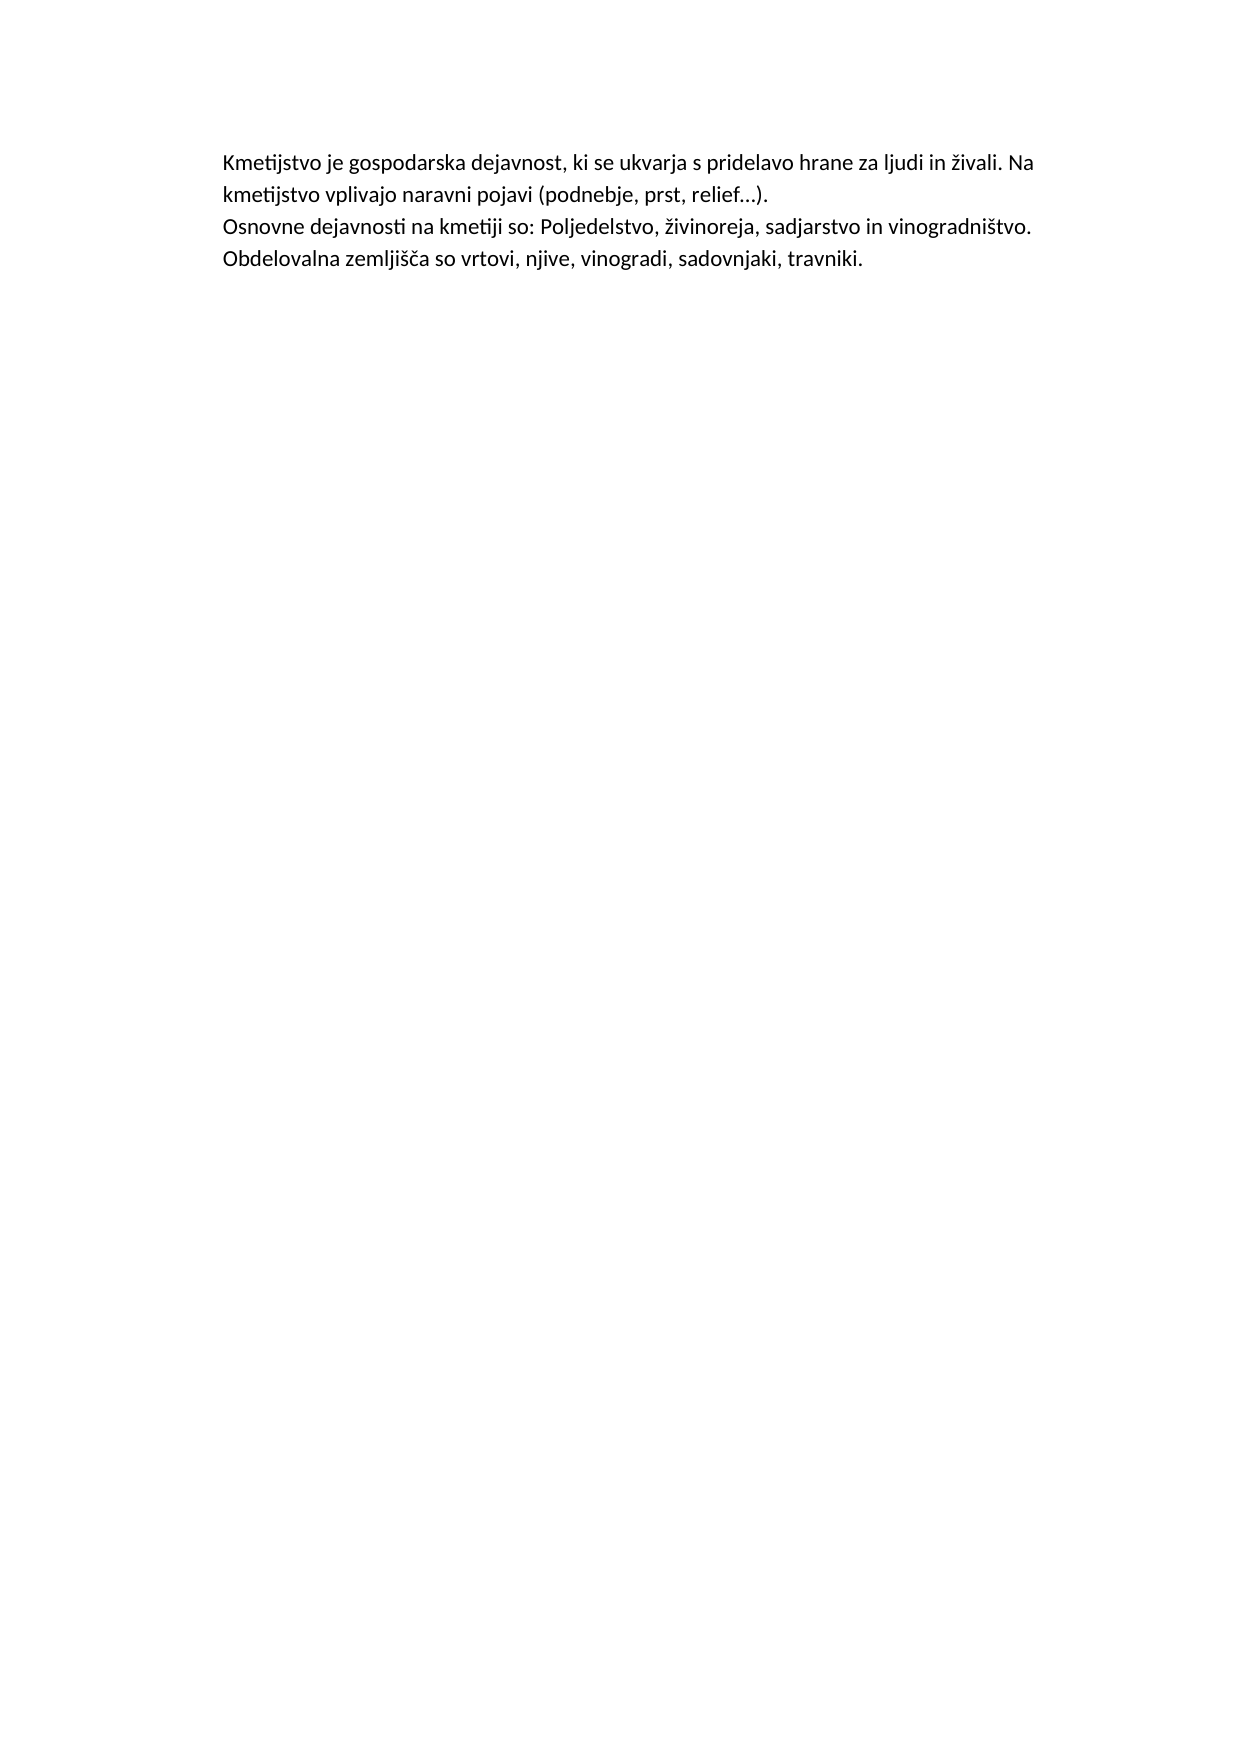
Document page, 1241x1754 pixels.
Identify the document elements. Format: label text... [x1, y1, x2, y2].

list Kmetijstvo je gospodarska dejavnost, ki se ukvarja s pridelavo hrane za ljudi in živali. Na kmetijstvo vplivajo naravni pojavi (podnebje, prst, relief…). [223, 148, 1093, 208]
list Osnovne dejavnosti na kmetiji so: Poljedelstvo, živinoreja, sadjarstvo in vinogradništvo. Obdelovalna zemljišča so vrtovi, njive, vinogradi, sadovnjaki, travniki. [223, 212, 1093, 272]
